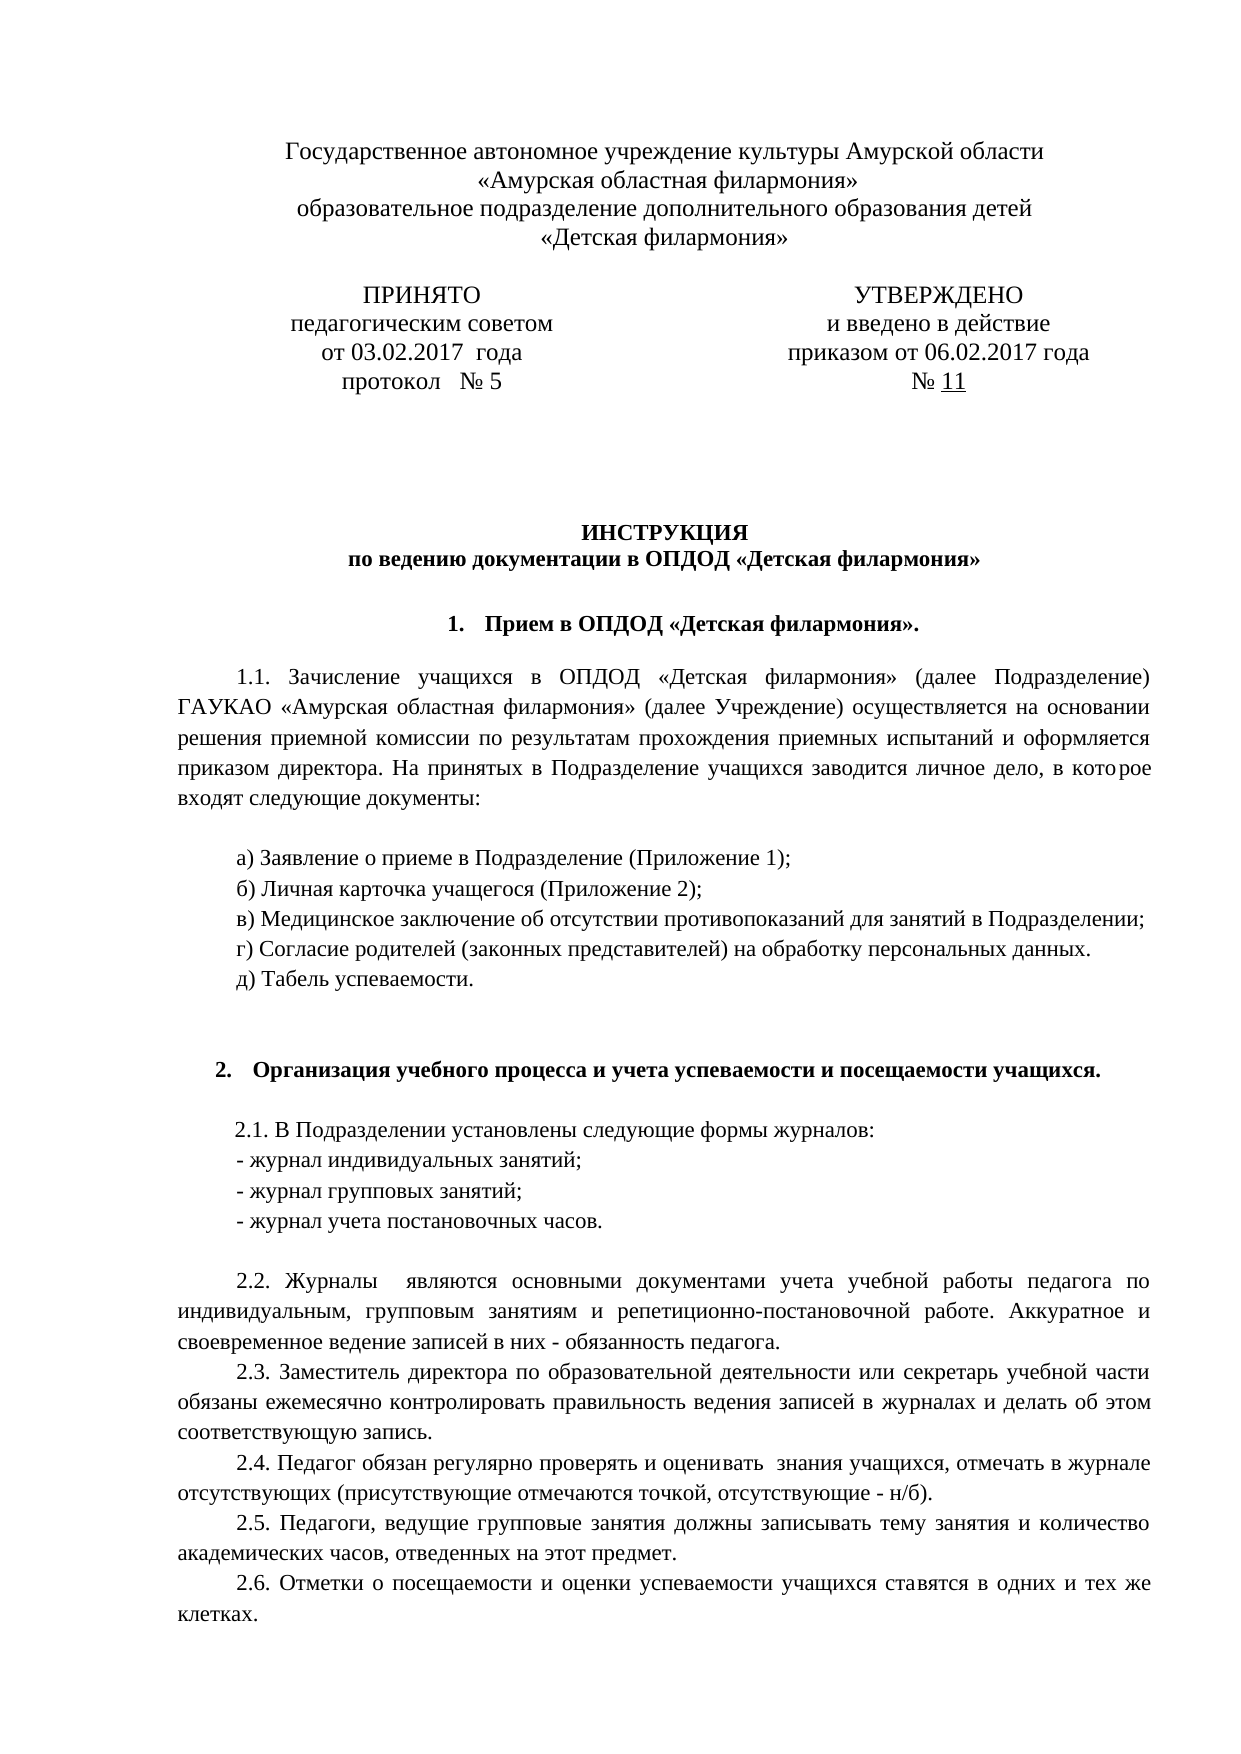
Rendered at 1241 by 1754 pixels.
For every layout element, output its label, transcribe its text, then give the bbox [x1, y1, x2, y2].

text образовательное подразделение дополнительного образования детей [177, 193, 1152, 222]
text 2.5. Педагоги, ведущие групповые занятия должны записывать тему занятия и количество академических часов, отведенных на этот предмет. [177, 1509, 1152, 1566]
table_header УТВЕРЖДЕНО и введено в действие приказом от 06.02.2017 года № 11 [666, 280, 1211, 406]
text ИНСТРУКЦИЯ [177, 519, 1152, 545]
text а) Заявление о приеме в Подразделение (Приложение 1); [177, 844, 1152, 871]
text г) Согласие родителей (законных представителей) на обработку персональных данных. [177, 935, 1152, 961]
text 2.6. Отметки о посещаемости и оценки успеваемости учащихся ставятся в одних и тех же клетках. [177, 1569, 1152, 1626]
text Государственное автономное учреждение культуры Амурской области [177, 136, 1152, 165]
text в) Медицинское заключение об отсутствии противопоказаний для занятий в Подразделении; [177, 905, 1152, 931]
text 2.3. Заместитель директора по образовательной деятельности или секретарь учебной части обязаны ежемесячно контролировать правильность ведения записей в журналах и делать об этом соответствующую запись. [177, 1358, 1152, 1445]
text б) Личная карточка учащегося (Приложение 2); [177, 875, 1152, 901]
text д) Табель успеваемости. [177, 965, 1152, 992]
list Прием в ОПДОД «Детская филармония». [215, 611, 1152, 637]
text - журнал индивидуальных занятий; [177, 1147, 1152, 1173]
text по ведению документации в ОПДОД «Детская филармония» [177, 545, 1152, 572]
table_header ПРИНЯТО педагогическим советом от 03.02.2017 года протокол № 5 [177, 280, 666, 406]
text 2.2. Журналы являются основными документами учета учебной работы педагога по индивидуальным, групповым занятиям и репетиционно-постановочной работе. Аккуратное и своевременное ведение записей в них - обязанность педагога. [177, 1267, 1152, 1354]
text «Амурская областная филармония» [177, 165, 1152, 193]
text 1.1. Зачисление учащихся в ОПДОД «Детская филармония» (далее Подразделение) ГАУКАО «Амурская областная филармония» (далее Учреждение) осуществляется на основании решения приемной комиссии по результатам прохождения приемных испытаний и оформляется приказом директора. На принятых в Подразделение учащихся заводится личное дело, в которое входят следующие документы: [177, 663, 1152, 810]
text 2.1. В Подразделении установлены следующие формы журналов: [177, 1116, 1152, 1143]
list Организация учебного процесса и учета успеваемости и посещаемости учащихся. [215, 1056, 1152, 1082]
text 2.4. Педагог обязан регулярно проверять и оценивать знания учащихся, отмечать в журнале отсутствующих (присутствующие отмечаются точкой, отсутствующие - н/б). [177, 1449, 1152, 1505]
text - журнал учета постановочных часов. [177, 1207, 1152, 1233]
text «Детская филармония» [177, 222, 1152, 251]
text - журнал групповых занятий; [177, 1177, 1152, 1203]
